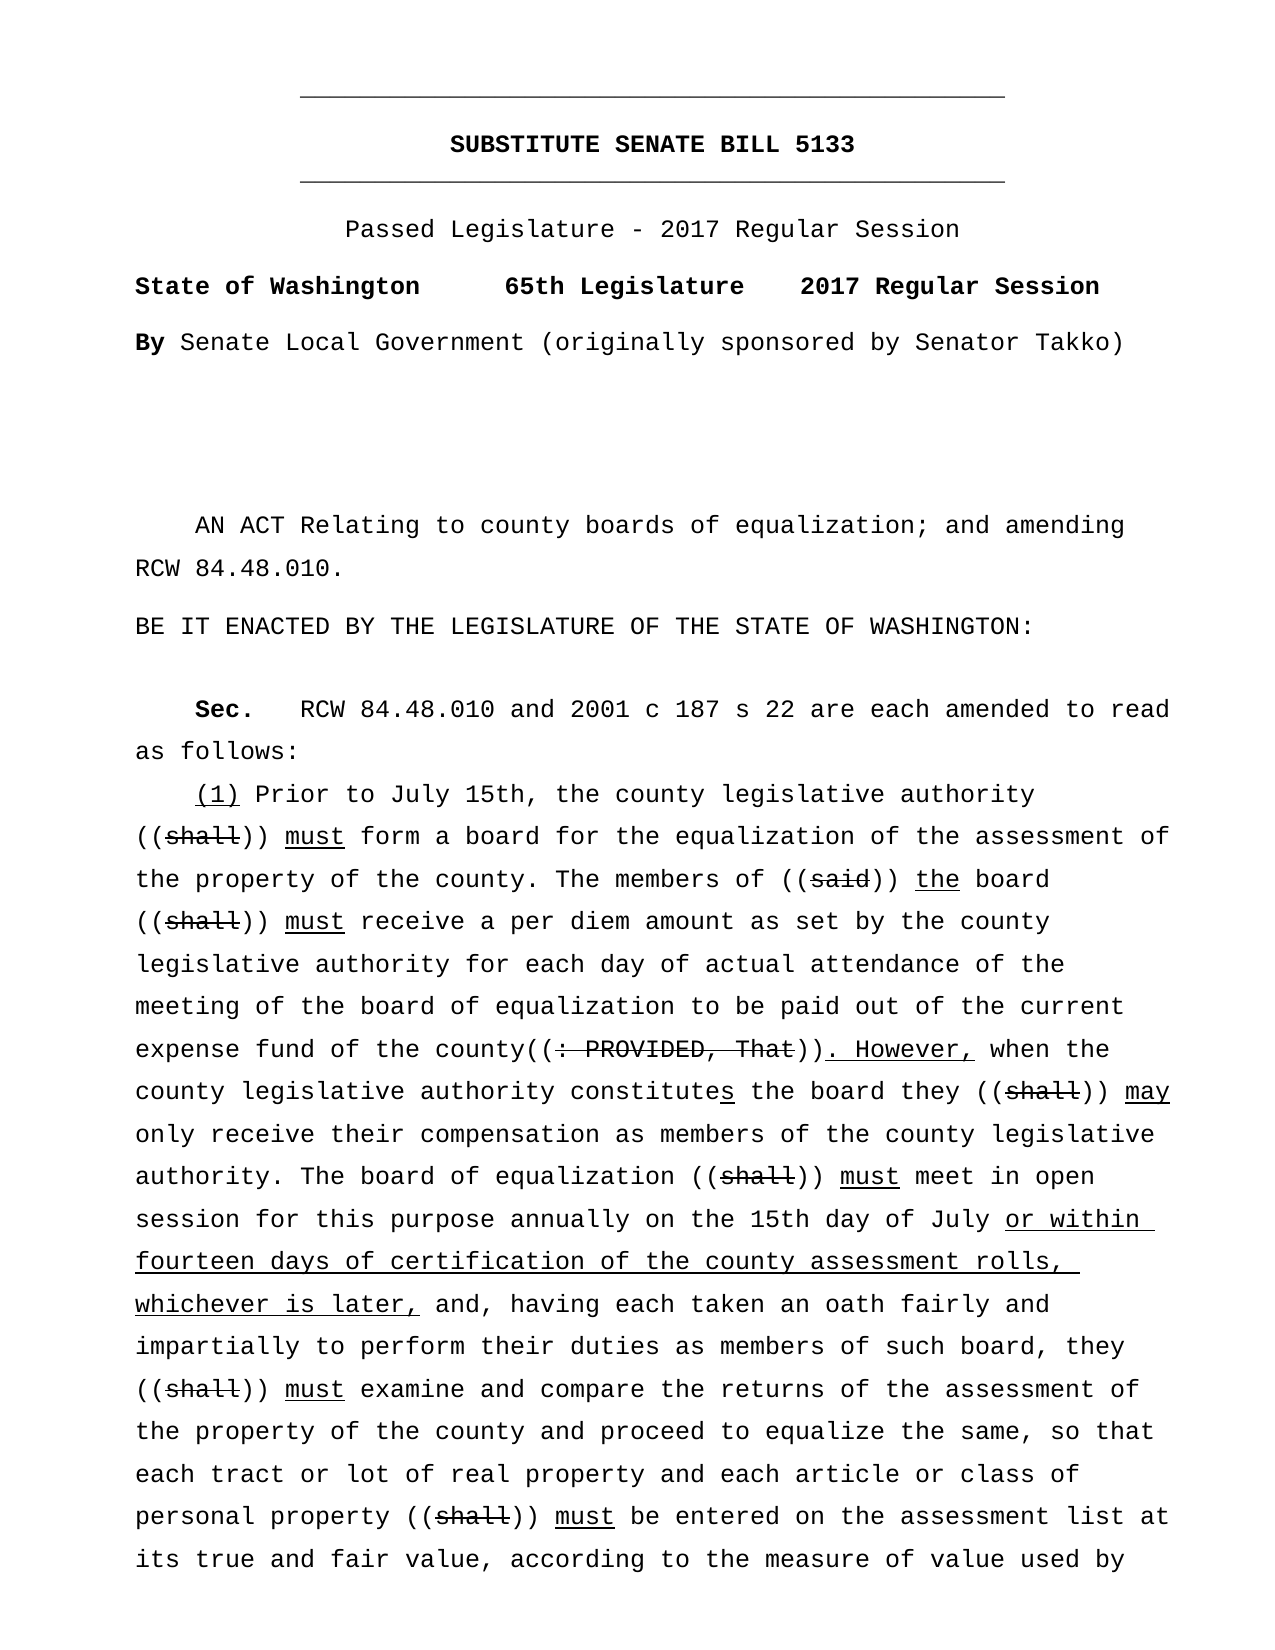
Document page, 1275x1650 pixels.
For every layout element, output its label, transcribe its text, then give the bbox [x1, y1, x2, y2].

text BE IT ENACTED BY THE LEGISLATURE OF THE STATE OF WASHINGTON: [135, 613, 1170, 642]
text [135, 768, 1170, 1576]
text SUBSTITUTE SENATE BILL 5133 [135, 132, 1170, 160]
text _______________________________________________ [135, 160, 1170, 188]
text Sec. RCW 84.48.010 and 2001 c 187 s 22 are each amended to read as follows: [135, 683, 1170, 768]
text _______________________________________________ [135, 75, 1170, 103]
text By Senate Local Government (originally sponsored by Senator Takko) [135, 330, 1170, 358]
text State of Washington 65th Legislature 2017 Regular Session [135, 273, 1170, 302]
text Passed Legislature - 2017 Regular Session [135, 217, 1170, 245]
text AN ACT Relating to county boards of equalization; and amending RCW 84.48.010. [135, 500, 1170, 585]
